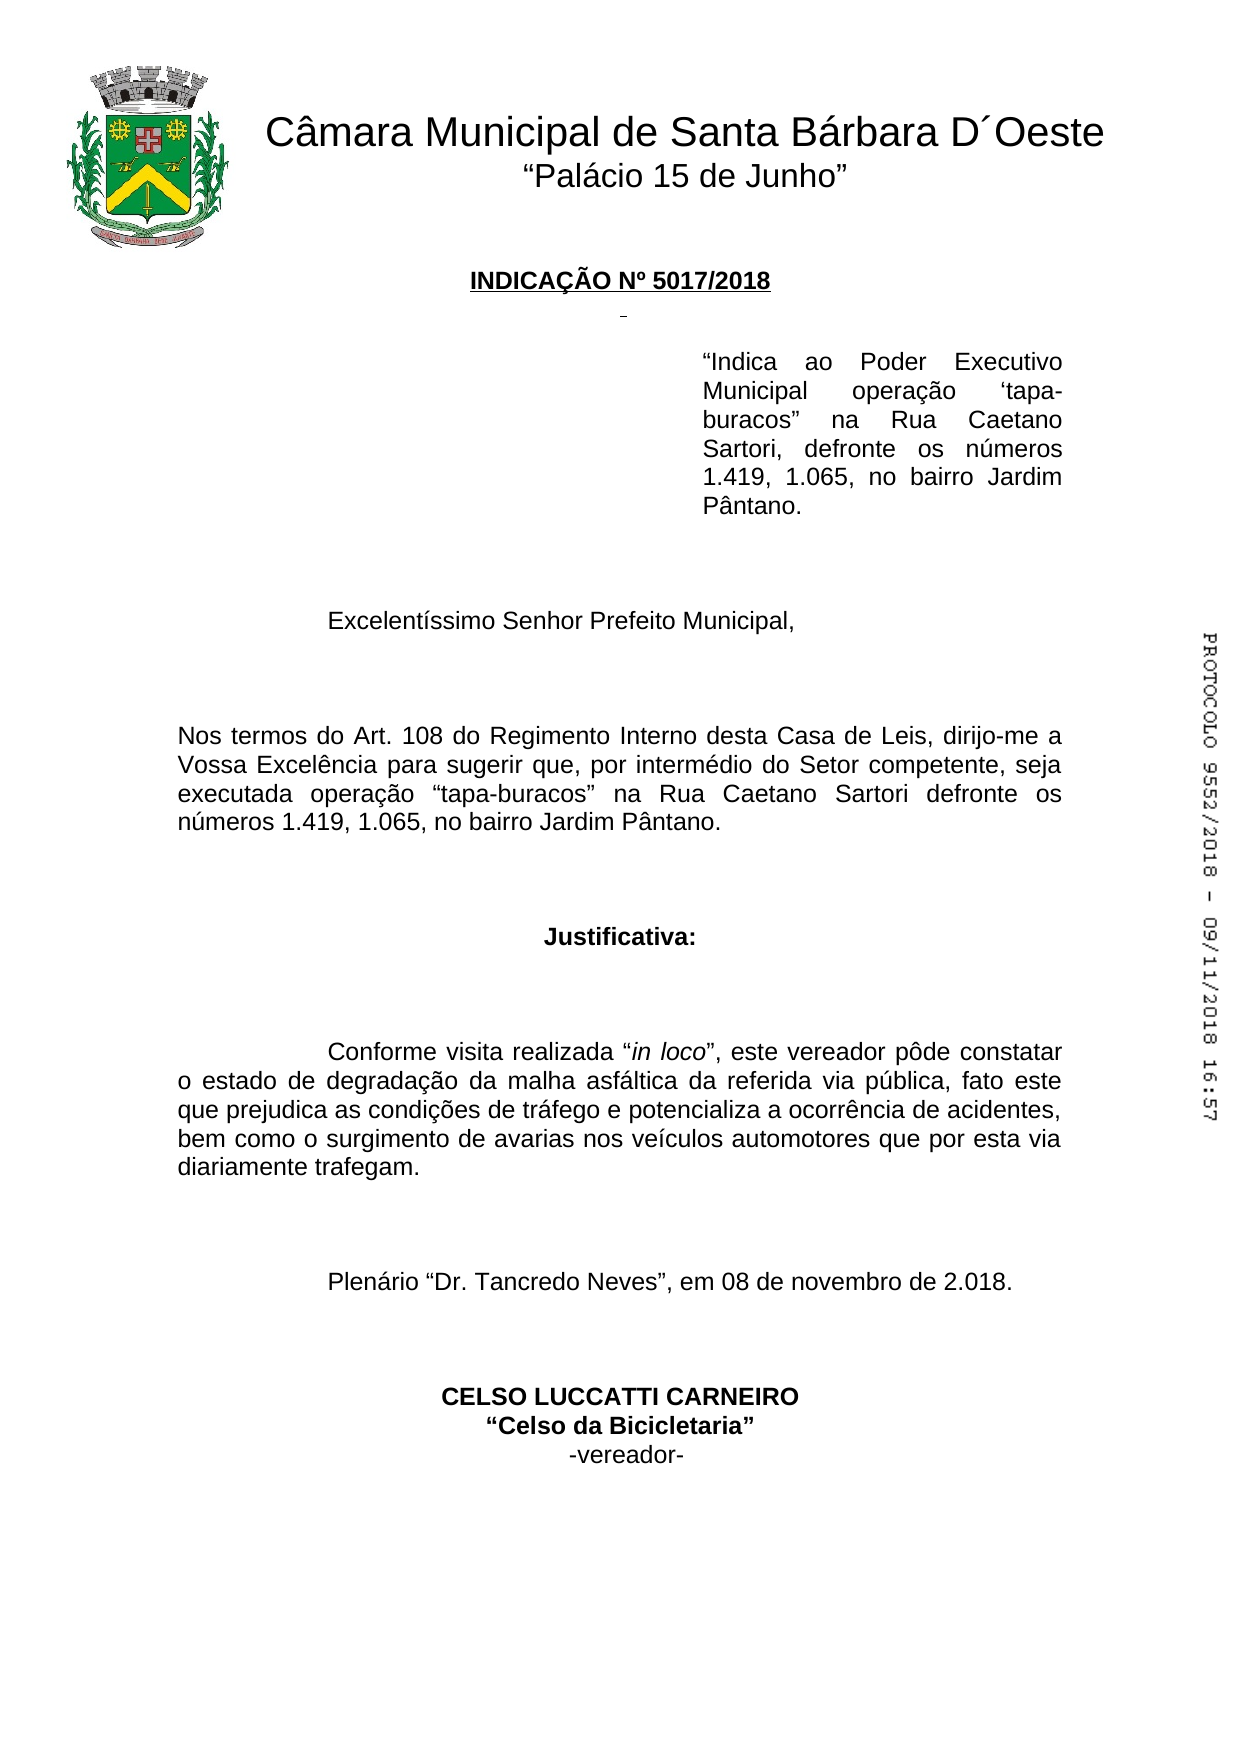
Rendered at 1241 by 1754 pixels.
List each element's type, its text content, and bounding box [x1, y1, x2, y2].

picture [66, 66, 236, 255]
text “Indica ao Poder Executivo Municipal operação ‘tapa-buracos” na Rua Caetano Sartori, defronte os números 1.419, 1.065, no bairro Jardim Pântano. [702, 347, 1063, 520]
picture [1177, 629, 1241, 1125]
text CELSO LUCCATTI CARNEIRO [177, 1382, 1063, 1411]
text Nos termos do Art. 108 do Regimento Interno desta Casa de Leis, dirijo-me a Vossa Excelência para sugerir que, por intermédio do Setor competente, seja executada operação “tapa-buracos” na Rua Caetano Sartori defronte os números 1.419, 1.065, no bairro Jardim Pântano. [177, 721, 1063, 836]
text -vereador- [177, 1440, 1063, 1469]
title INDICAÇÃO Nº 5017/2018 [177, 266, 1063, 294]
text “Celso da Bicicletaria” [177, 1411, 1063, 1440]
text Plenário “Dr. Tancredo Neves”, em 08 de novembro de 2.018. [177, 1267, 1063, 1296]
text Conforme visita realizada “in loco”, este vereador pôde constatar o estado de degradação da malha asfáltica da referida via pública, fato este que prejudica as condições de tráfego e potencializa a ocorrência de acidentes, bem como o surgimento de avarias nos veículos automotores que por esta via diariamente trafegam. [177, 1037, 1063, 1181]
text Justificativa: [177, 922, 1063, 951]
text Excelentíssimo Senhor Prefeito Municipal, [177, 606, 1063, 635]
